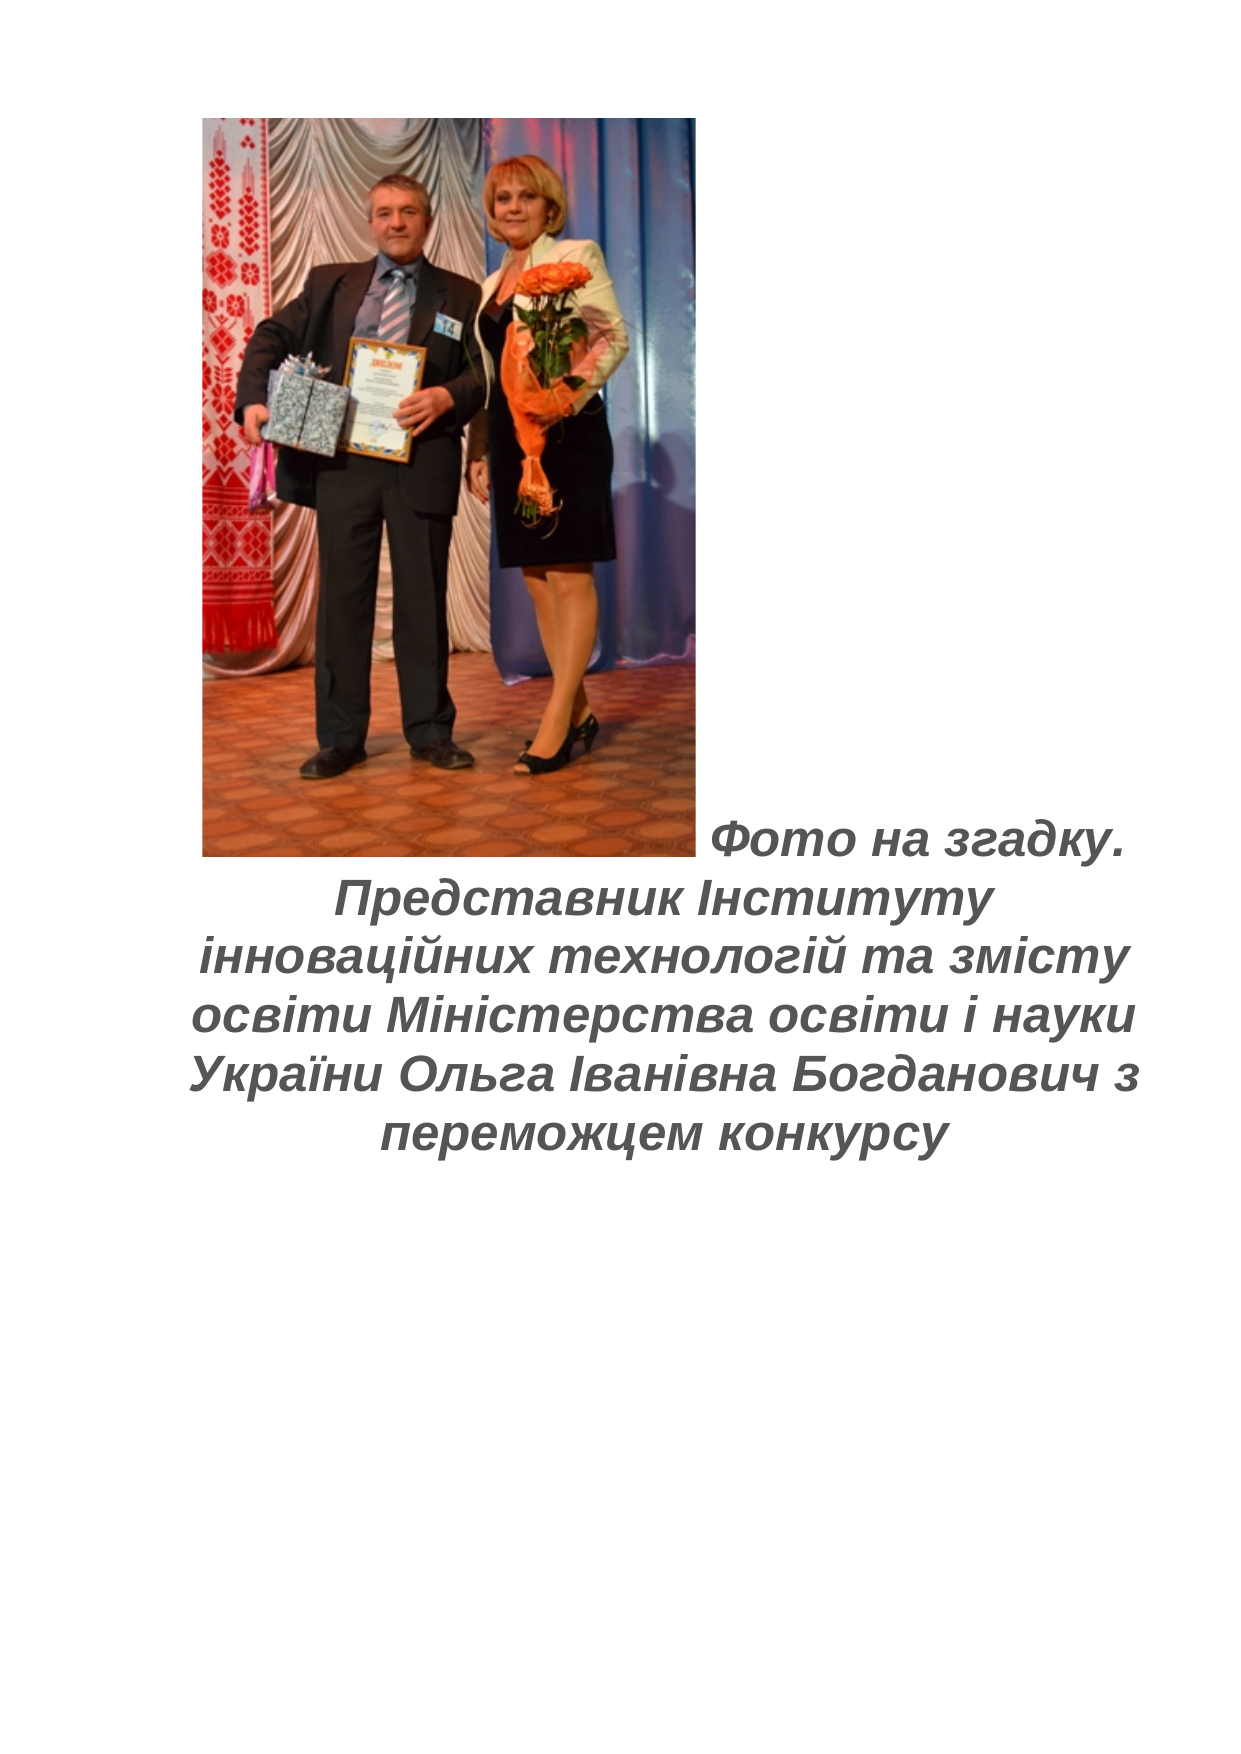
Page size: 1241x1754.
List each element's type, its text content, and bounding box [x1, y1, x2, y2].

picture [202, 118, 696, 857]
